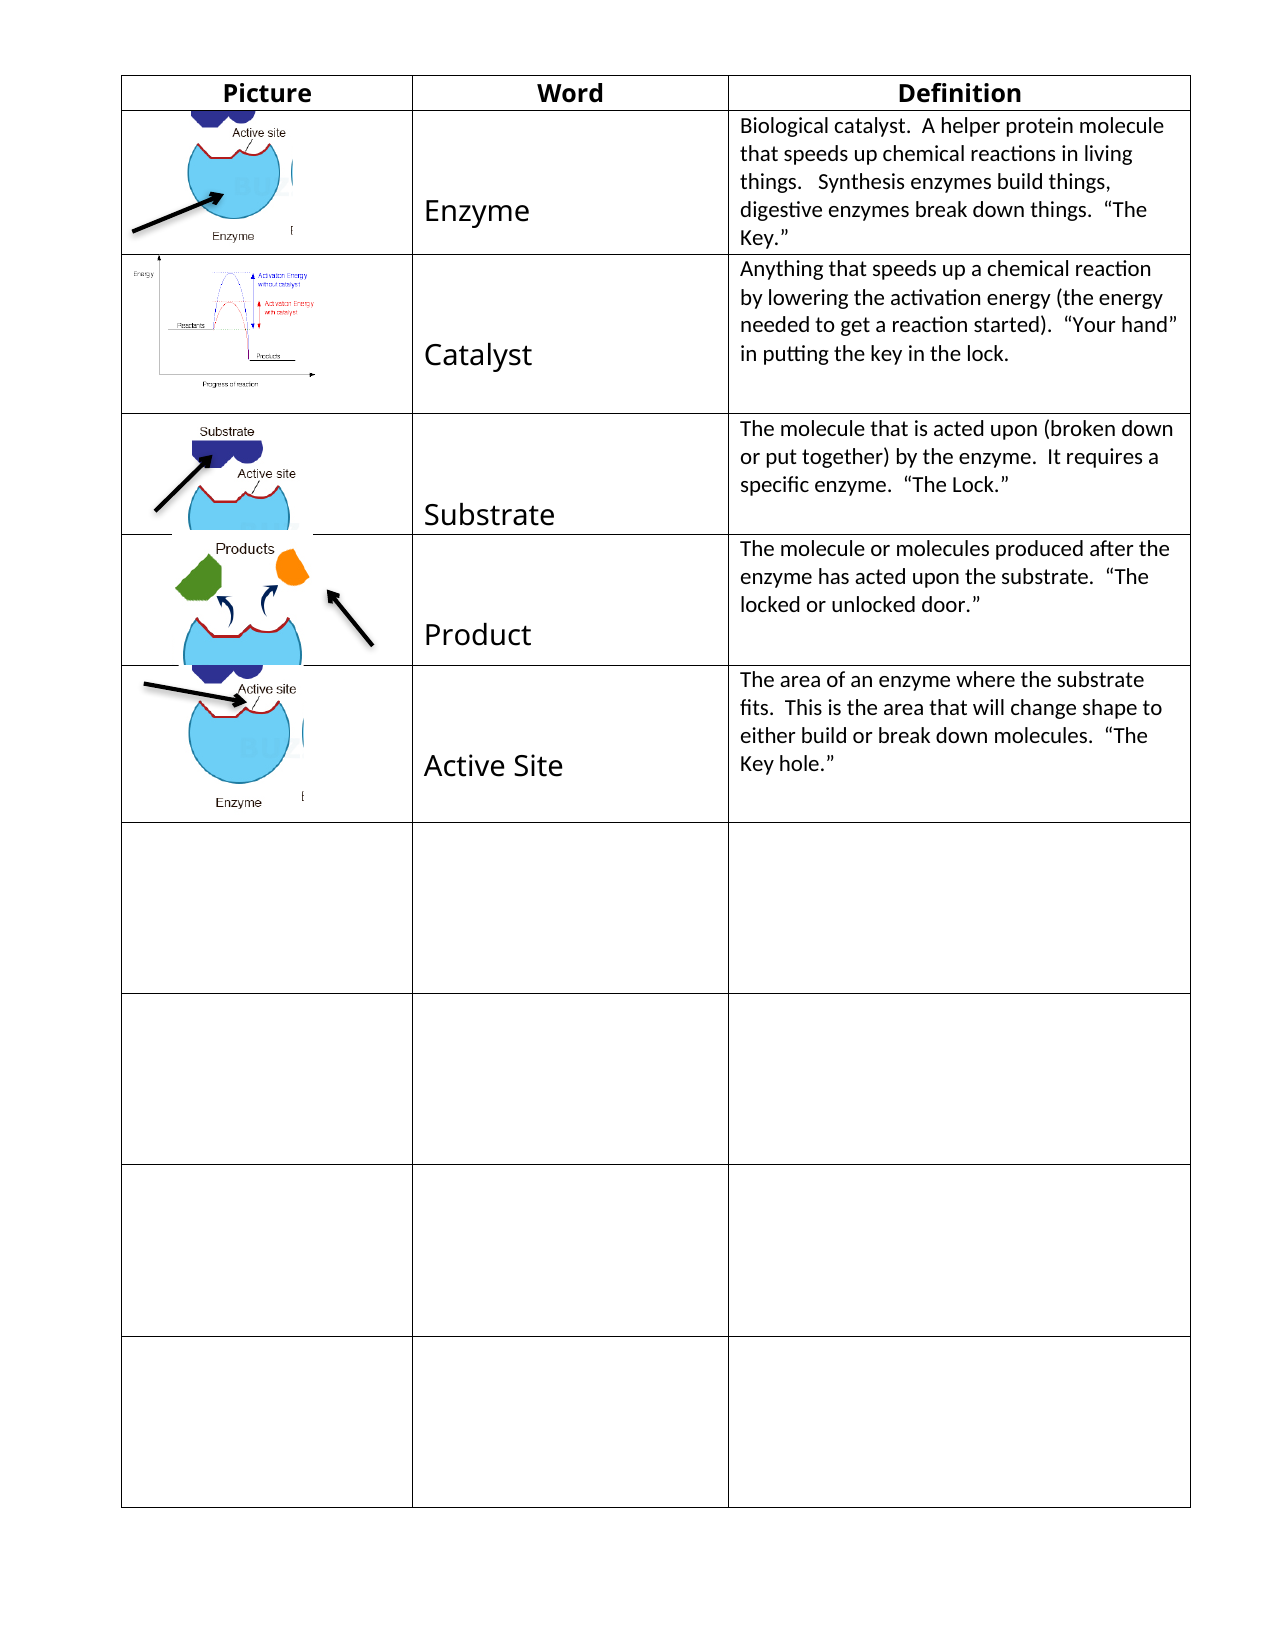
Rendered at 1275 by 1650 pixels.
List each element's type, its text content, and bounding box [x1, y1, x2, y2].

table_cell The molecule or molecules produced after the enzyme has acted upon the substrate. “The locked or unlocked door.” [729, 535, 1190, 664]
table_cell Biological catalyst. A helper protein molecule that speeds up chemical reactions in living things. Synthesis enzymes build things, digestive enzymes break down things. “The Key.” [729, 111, 1190, 253]
table_cell Catalyst [413, 255, 728, 413]
table_cell [729, 1337, 1190, 1507]
table_cell [413, 994, 728, 1164]
table_cell [122, 823, 412, 993]
table_cell [122, 1165, 412, 1336]
table_cell Enzyme [413, 111, 728, 253]
table_cell [729, 823, 1190, 993]
table_cell [413, 1165, 728, 1336]
table_cell Anything that speeds up a chemical reaction by lowering the activation energy (the energy needed to get a reaction started). “Your hand” in putting the key in the lock. [729, 255, 1190, 413]
table_header Definition [729, 76, 1190, 110]
table_cell [122, 666, 178, 822]
table_cell [122, 414, 412, 533]
table_cell Active Site [413, 666, 728, 822]
table_cell [413, 823, 728, 993]
table_header Word [413, 76, 728, 110]
table_cell [413, 1337, 728, 1507]
table_cell [729, 994, 1190, 1164]
table_cell The area of an enzyme where the substrate fits. This is the area that will change shape to either build or break down molecules. “The Key hole.” [729, 666, 1190, 822]
table_header Picture [122, 76, 412, 110]
table_cell [122, 535, 172, 664]
table_cell [122, 994, 412, 1164]
picture [133, 111, 316, 388]
table_cell The molecule that is acted upon (broken down or put together) by the enzyme. It requires a specific enzyme. “The Lock.” [729, 414, 1190, 533]
table_cell Substrate [413, 414, 728, 533]
table_cell [122, 111, 178, 253]
picture [178, 414, 300, 530]
picture [172, 534, 313, 822]
table_cell [729, 1165, 1190, 1336]
table_cell [122, 255, 412, 413]
table_cell [293, 111, 412, 253]
table_cell [304, 666, 412, 822]
table_cell Product [413, 535, 728, 664]
table_cell [313, 535, 412, 664]
table_cell [122, 1337, 412, 1507]
